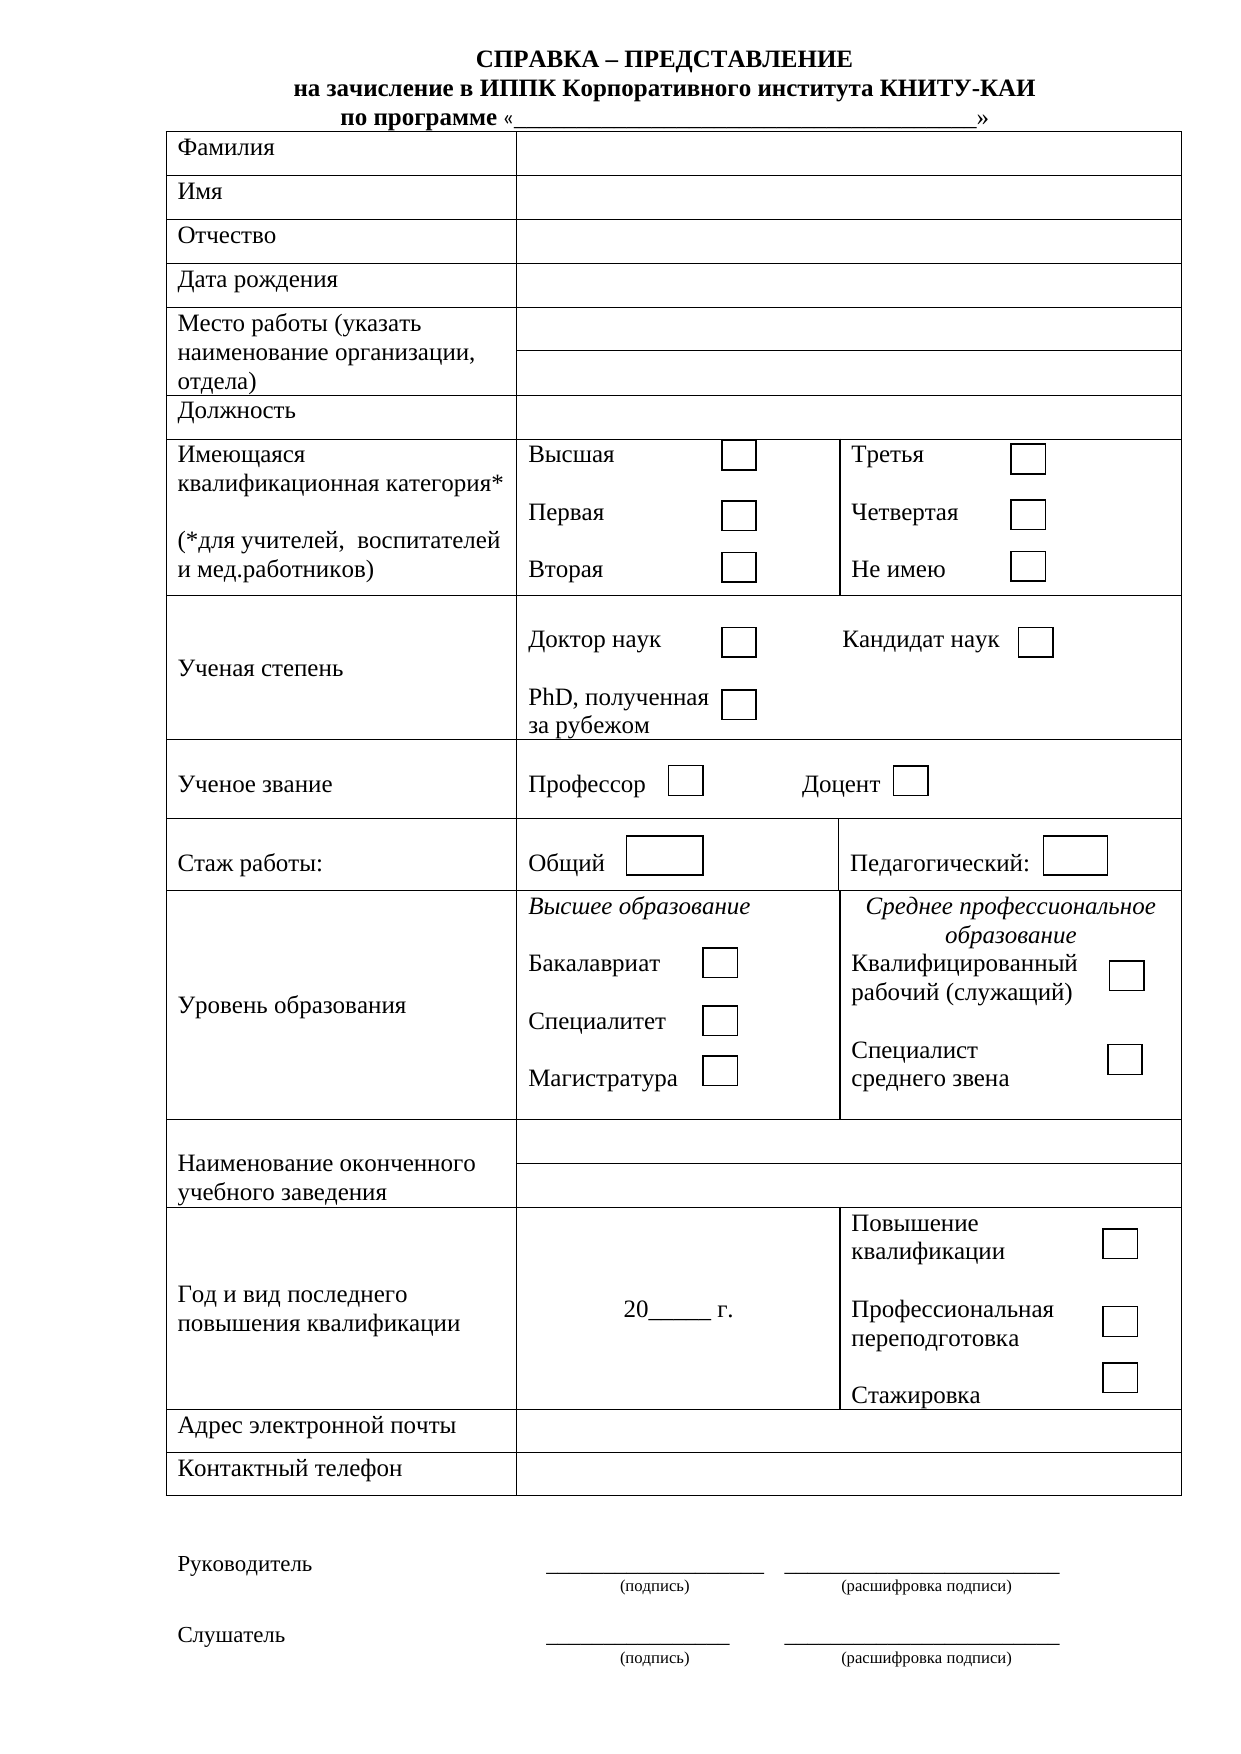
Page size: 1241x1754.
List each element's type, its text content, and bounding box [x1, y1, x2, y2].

table_cell Имя [167, 176, 516, 219]
table_cell [517, 176, 1181, 219]
text (подпись) (расшифровка подписи) [546, 1648, 1152, 1667]
table_cell Должность [167, 396, 516, 438]
table_cell [517, 1164, 1181, 1207]
table_cell [517, 351, 1181, 394]
text Слушатель ________________ ________________________ [177, 1621, 1152, 1648]
table_cell [517, 308, 1181, 350]
table_cell Стаж работы: [167, 819, 516, 890]
table_cell [517, 220, 1181, 263]
table_cell Место работы (указать наименование организации, отдела) [167, 308, 516, 394]
text по программе «_____________________________________» [177, 102, 1152, 131]
table_cell Наименование оконченного учебного заведения [167, 1120, 516, 1207]
table_cell Профессор Доцент [517, 740, 1181, 818]
table_cell Третья Четвертая Не имею [841, 440, 1181, 594]
table_cell Доктор наук Кандидат наук PhD, полученная за рубежом [517, 596, 1181, 739]
table_cell Уровень образования [167, 891, 516, 1118]
table_cell Повышение квалификации Профессиональная переподготовка Стажировка [841, 1208, 1181, 1409]
table_cell 20_____ г. [517, 1208, 839, 1409]
table_cell Высшая Первая Вторая [517, 440, 839, 594]
table_cell Дата рождения [167, 264, 516, 307]
table_cell Высшее образование Бакалавриат Специалитет Магистратура [517, 891, 839, 1118]
table_cell Отчество [167, 220, 516, 263]
table_cell Год и вид последнего повышения квалификации [167, 1208, 516, 1409]
table_cell Общий [517, 819, 838, 890]
table_cell Среднее профессиональное образование Квалифицированный рабочий (служащий) Специалист среднего звена [841, 891, 1181, 1118]
table_cell Педагогический: [839, 819, 1181, 890]
table_cell [517, 1410, 1181, 1452]
table_header Фамилия [167, 132, 516, 175]
table_cell Ученое звание [167, 740, 516, 818]
table_cell Контактный телефон [167, 1453, 516, 1495]
table_header [517, 132, 1181, 175]
table_cell [517, 396, 1181, 438]
text на зачисление в ИППК Корпоративного института КНИТУ-КАИ [177, 73, 1152, 102]
table_cell Адрес электронной почты [167, 1410, 516, 1452]
title СПРАВКА – ПРЕДСТАВЛЕНИЕ [177, 44, 1152, 73]
table_cell Имеющаяся квалификационная категория* (*для учителей, воспитателей и мед.работников) [167, 440, 516, 594]
text Руководитель ___________________ ________________________ [177, 1549, 1152, 1576]
text (подпись) (расшифровка подписи) [546, 1576, 1152, 1595]
table_cell [517, 1453, 1181, 1495]
table_cell Ученая степень [167, 596, 516, 739]
table_cell [517, 1120, 1181, 1162]
table_cell [517, 264, 1181, 307]
